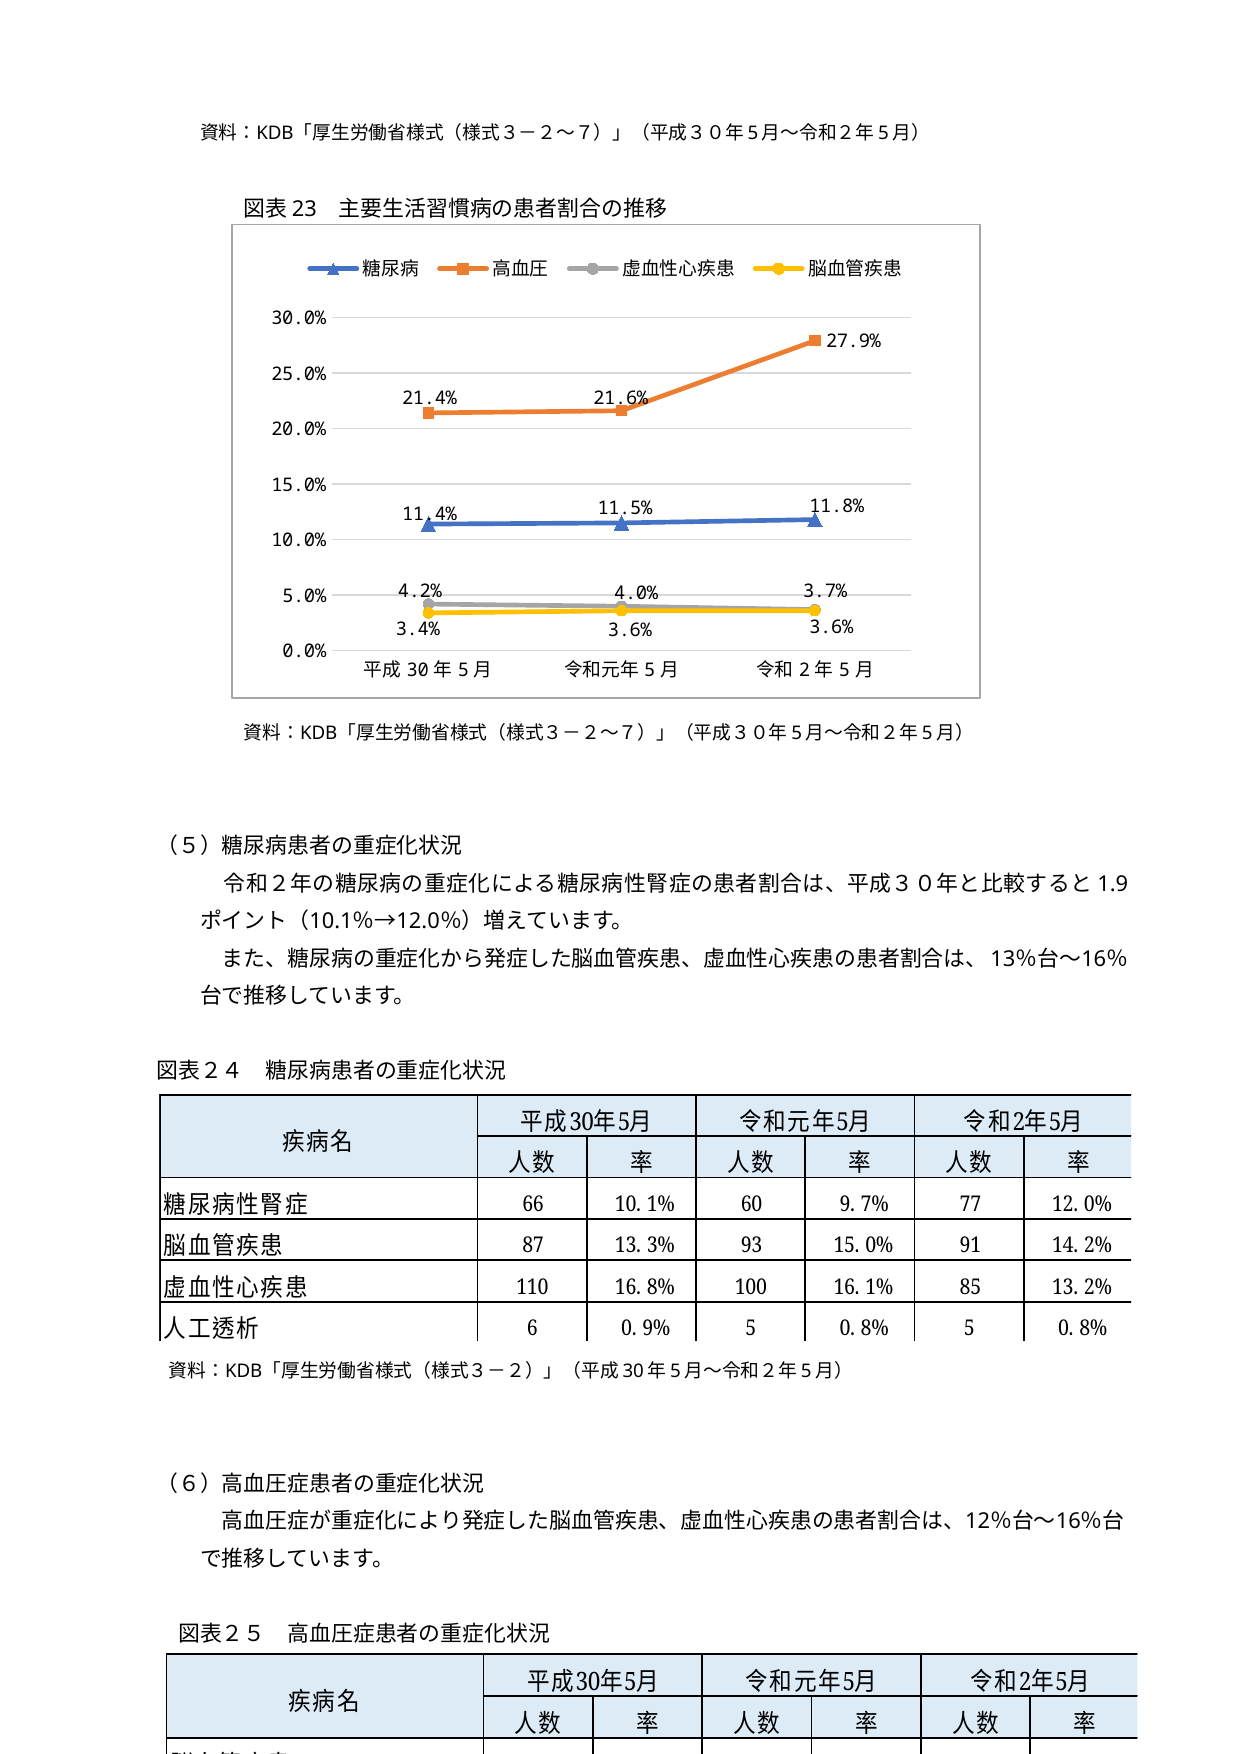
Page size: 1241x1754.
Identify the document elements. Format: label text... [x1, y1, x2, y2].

text 図表２５ 高血圧症患者の重症化状況 [112, 1613, 1128, 1650]
text 資料：KDB「厚生労働省様式（様式３－２～７）」（平成３０年5月～令和２年5月） [112, 713, 1128, 750]
text （５）糖尿病患者の重症化状況 [112, 825, 1128, 863]
text で推移しています。 [112, 1538, 1128, 1575]
text 令和２年の糖尿病の重症化による糖尿病性腎症の患者割合は、平成３０年と比較すると1.9ポイント（10.1％→12.0％）増えています。 [112, 863, 1128, 938]
text 図表23 主要生活習慣病の患者割合の推移 [112, 188, 1128, 225]
text （６）高血圧症患者の重症化状況 [112, 1463, 1128, 1500]
text 図表２４ 糖尿病患者の重症化状況 [112, 1050, 1128, 1088]
text 資料：KDB「厚生労働省様式（様式３－２）」（平成30年5月～令和２年5月） [112, 1350, 1128, 1388]
text また、糖尿病の重症化から発症した脳血管疾患、虚血性心疾患の患者割合は、13％台～16％台で推移しています。 [200, 938, 1128, 1013]
text 高血圧症が重症化により発症した脳血管疾患、虚血性心疾患の患者割合は、12％台～16％台 [112, 1500, 1128, 1538]
text 資料：KDB「厚生労働省様式（様式３－２～７）」（平成３０年5月～令和２年5月） [112, 113, 1128, 150]
